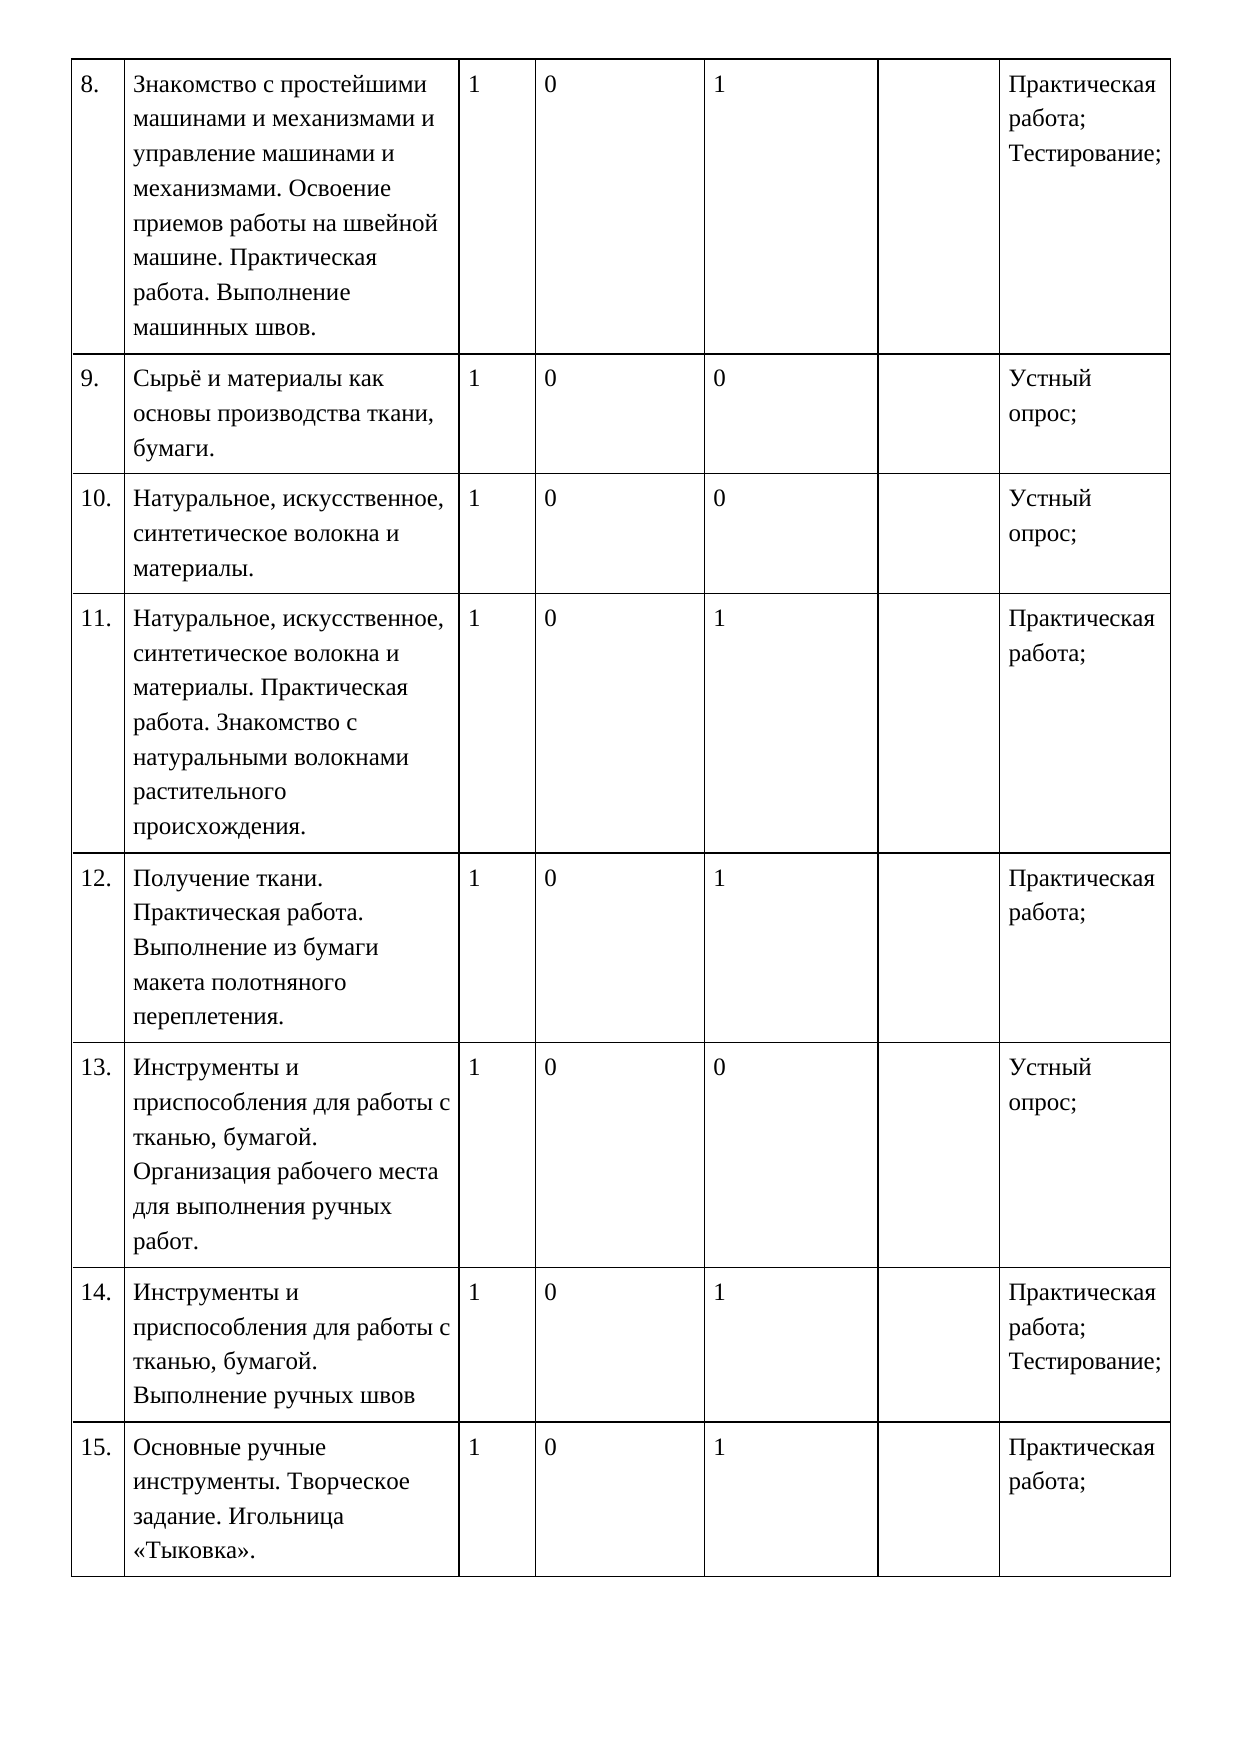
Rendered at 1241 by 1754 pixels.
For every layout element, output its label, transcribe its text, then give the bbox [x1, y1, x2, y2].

table_header 8. [72, 60, 124, 353]
table_cell 0 [705, 355, 877, 473]
table_cell 1 [705, 1423, 877, 1576]
table_cell 1 [705, 854, 877, 1042]
table_cell 1 [460, 1423, 535, 1576]
table_cell Устный опрос; [1000, 1043, 1170, 1266]
table_cell 11. [72, 594, 124, 852]
table_cell [879, 355, 999, 473]
table_header Практическая работа; Тестирование; [1000, 60, 1170, 353]
table_cell 0 [536, 1268, 704, 1421]
table_cell Практическая работа; Тестирование; [1000, 1268, 1170, 1421]
table_cell Натуральное, искусственное, синтетическое волокна и материалы. [125, 474, 458, 592]
table_cell [879, 594, 999, 852]
table_cell 1 [460, 594, 535, 852]
table_cell Натуральное, искусственное, синтетическое волокна и материалы. Практическая работа. Знакомство с натуральными волокнами растительного происхождения. [125, 594, 458, 852]
table_cell 0 [536, 594, 704, 852]
table_cell 14. [72, 1268, 124, 1421]
table_cell Устный опрос; [1000, 355, 1170, 473]
table_header 1 [705, 60, 877, 353]
table_cell 12. [72, 853, 124, 1042]
table_cell 1 [705, 594, 877, 852]
table_cell [879, 1423, 999, 1576]
table_cell 13. [72, 1043, 124, 1266]
table_cell 0 [536, 1043, 704, 1266]
table_cell Инструменты и приспособления для работы с тканью, бумагой. Выполнение ручных швов [125, 1268, 458, 1421]
table_cell [879, 1268, 999, 1421]
table_cell 1 [460, 854, 535, 1042]
table_cell Практическая работа; [1000, 594, 1170, 852]
table_cell 1 [705, 1268, 877, 1421]
table_cell Практическая работа; [1000, 1423, 1170, 1576]
table_cell 1 [460, 355, 535, 473]
table_header [879, 60, 999, 353]
table_cell 0 [536, 1423, 704, 1576]
table_cell [879, 474, 999, 592]
table_header Знакомство с простейшими машинами и механизмами и управление машинами и механизмами. Освоение приемов работы на швейной машине. Практическая работа. Выполнение машинных швов. [125, 60, 458, 353]
table_cell 0 [536, 474, 704, 592]
table_cell Практическая работа; [1000, 854, 1170, 1042]
table_cell Получение ткани. Практическая работа. Выполнение из бумаги макета полотняного переплетения. [125, 854, 458, 1042]
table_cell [125, 1423, 458, 1576]
table_cell [879, 854, 999, 1042]
table_cell 1 [460, 1268, 535, 1421]
table_cell 15. [72, 1422, 124, 1576]
table_cell [879, 1043, 999, 1266]
table_header 0 [536, 60, 704, 353]
table_cell 1 [460, 1043, 535, 1266]
table_cell Инструменты и приспособления для работы с тканью, бумагой. Организация рабочего места для выполнения ручных работ. [125, 1043, 458, 1266]
table_cell 0 [536, 355, 704, 473]
table_cell 0 [705, 1043, 877, 1266]
table_cell 1 [460, 474, 535, 592]
table_cell Устный опрос; [1000, 474, 1170, 592]
table_cell Сырьё и материалы как основы производства ткани, бумаги. [125, 355, 458, 473]
table_cell 0 [705, 474, 877, 592]
table_cell 0 [536, 854, 704, 1042]
table_cell 9. [72, 354, 124, 473]
table_cell 10. [72, 474, 124, 592]
table_header 1 [460, 60, 535, 353]
